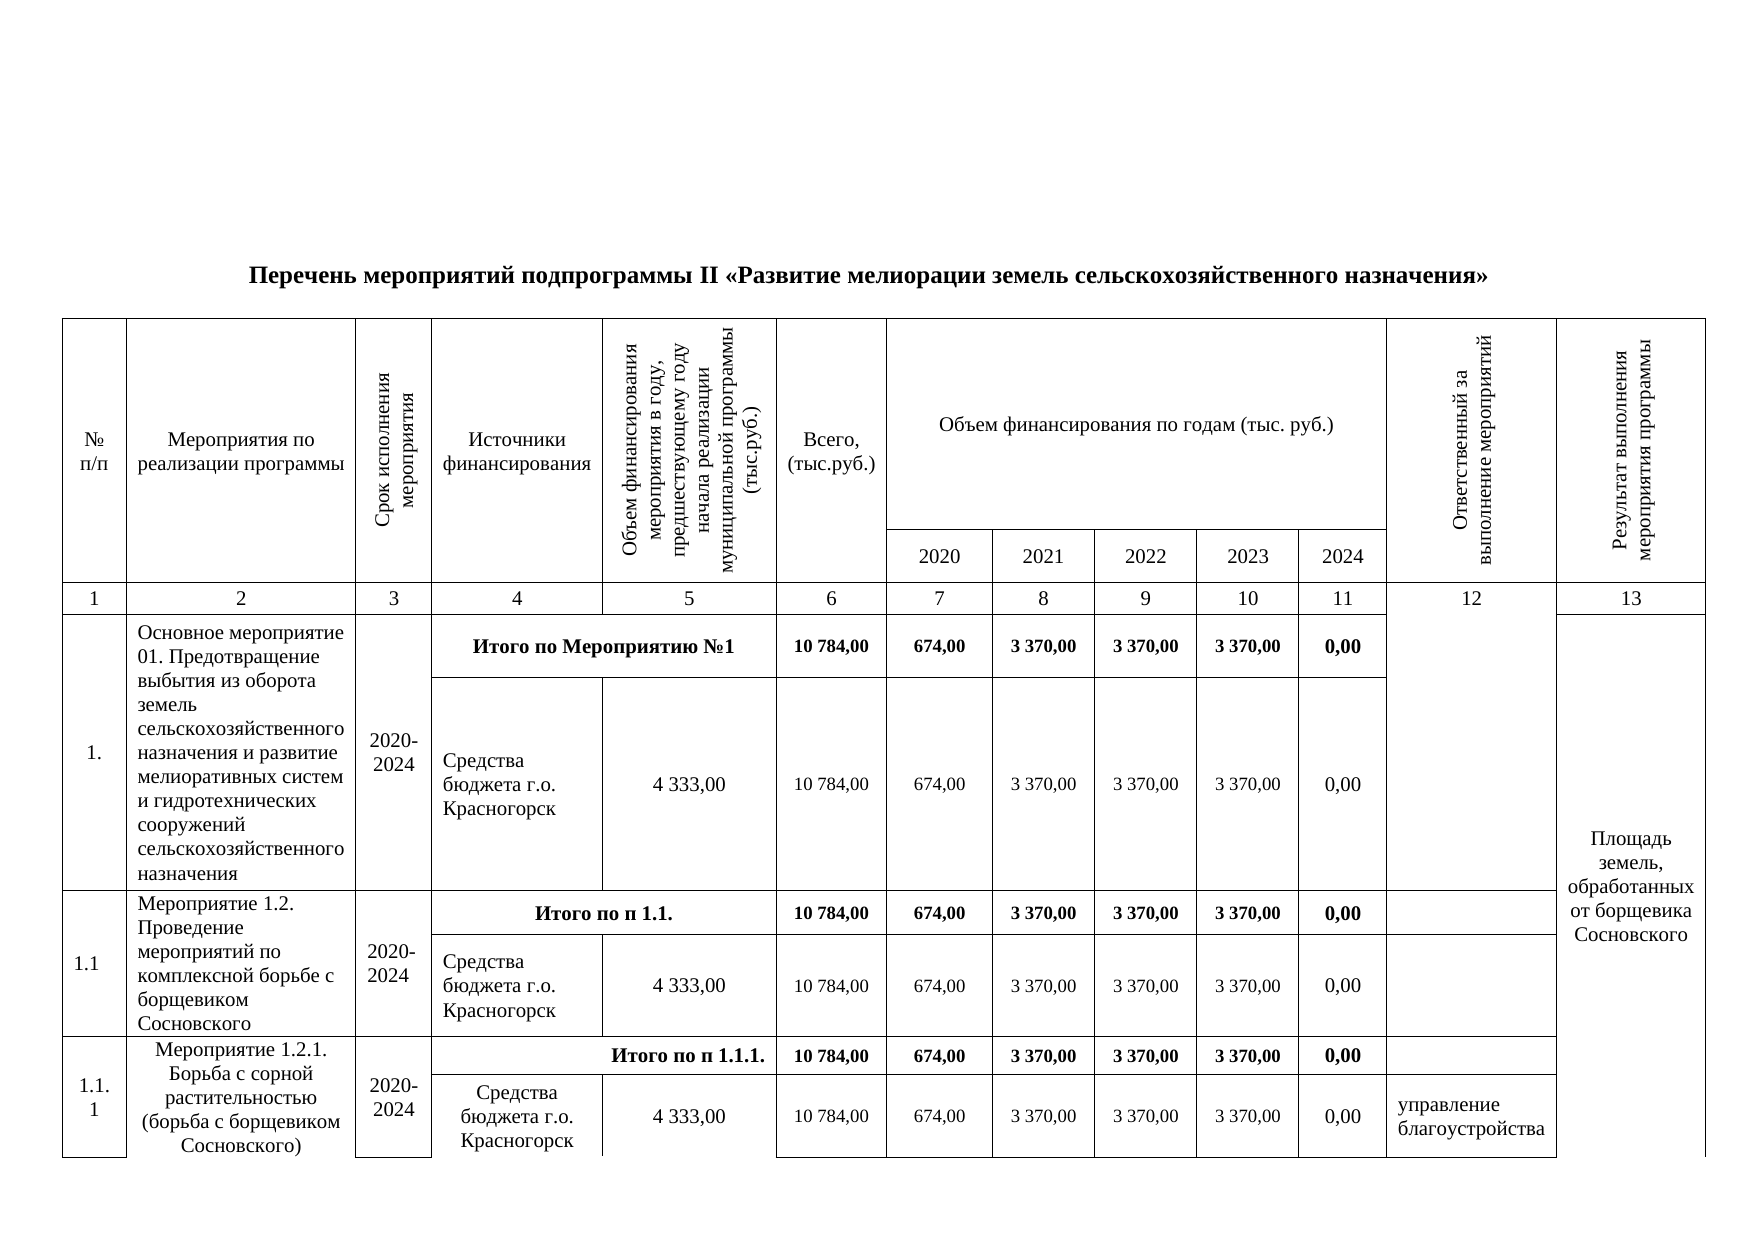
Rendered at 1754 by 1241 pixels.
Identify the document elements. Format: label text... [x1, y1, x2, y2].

table_cell 674,00 [887, 891, 992, 934]
table_cell 4 [432, 583, 602, 613]
table_cell 1. [63, 615, 126, 890]
table_cell [1387, 935, 1556, 1036]
table_cell Мероприятие 1.2. Проведение мероприятий по комплексной борьбе с борщевиком Сосновского [127, 891, 355, 1036]
table_header Всего, (тыс.руб.) [777, 319, 886, 582]
table_cell 13 [1557, 583, 1705, 613]
table_cell 3 370,00 [993, 891, 1094, 934]
table_cell [1387, 614, 1556, 890]
table_cell управление благоустройства [1387, 1075, 1556, 1157]
table_header Источники финансирования [432, 319, 602, 582]
table_cell 2022 [1095, 530, 1196, 582]
table_cell 0,00 [1299, 891, 1386, 934]
table_cell 3 370,00 [1095, 1075, 1196, 1157]
table_header № п/п [63, 319, 126, 582]
table_header Срок исполнения мероприятия [356, 319, 431, 582]
table_cell 8 [993, 583, 1094, 613]
table_cell Итого по Мероприятию №1 [432, 615, 776, 677]
table_cell [1387, 1037, 1556, 1074]
table_cell 10 784,00 [777, 615, 886, 677]
table_header Объем финансирования по годам (тыс. руб.) [887, 319, 1386, 529]
table_cell 3 370,00 [1197, 678, 1298, 890]
table_cell 12 [1387, 583, 1556, 613]
table_header Мероприятия по реализации программы [127, 319, 355, 582]
table_cell 2020-2024 [356, 615, 431, 890]
table_cell 4 333,00 [603, 935, 776, 1036]
table_cell 0,00 [1299, 1037, 1386, 1074]
table_cell 10 784,00 [777, 1075, 886, 1157]
table_cell 4 333,00 [603, 678, 776, 890]
table_cell 674,00 [887, 615, 992, 677]
table_cell 10 784,00 [777, 678, 886, 890]
table_cell 4 333,00 [603, 1075, 776, 1157]
table_cell 2 [127, 583, 355, 613]
table_header Ответственный за выполнение мероприятий [1387, 319, 1556, 582]
table_cell 2020-2024 [356, 1037, 431, 1157]
table_cell 674,00 [887, 935, 992, 1036]
table_cell Средства бюджета г.о. Красногорск [432, 1075, 602, 1157]
table_cell 2023 [1197, 530, 1298, 582]
table_cell 3 370,00 [993, 1037, 1094, 1074]
table_cell 1.1.1 [63, 1037, 126, 1157]
table_cell 1.1 [63, 891, 126, 1036]
table_cell 10 784,00 [777, 935, 886, 1036]
table_cell 10 784,00 [777, 1037, 886, 1074]
table_cell 3 370,00 [993, 615, 1094, 677]
table_cell 3 370,00 [1095, 678, 1196, 890]
table_cell 3 370,00 [993, 1075, 1094, 1157]
table_cell 3 370,00 [1197, 1075, 1298, 1157]
table_cell Площадь земель, обработанных от борщевика Сосновского [1557, 615, 1705, 1157]
table_cell 3 370,00 [1197, 891, 1298, 934]
table_cell 3 370,00 [1197, 1037, 1298, 1074]
table_cell 3 [356, 583, 431, 613]
table_cell Итого по п 1.1. [432, 891, 776, 934]
table_cell 7 [887, 583, 992, 613]
table_cell 3 370,00 [1095, 935, 1196, 1036]
table_cell Основное мероприятие 01. Предотвращение выбытия из оборота земель сельскохозяйственного назначения и развитие мелиоративных систем и гидротехнических сооружений сельскохозяйственного назначения [127, 615, 355, 890]
table_cell 1 [63, 583, 126, 613]
table_cell 0,00 [1299, 615, 1386, 677]
table_cell 3 370,00 [1095, 1037, 1196, 1074]
table_cell 674,00 [887, 1037, 992, 1074]
table_cell Итого по п 1.1.1. [432, 1037, 776, 1074]
table_cell 674,00 [887, 1075, 992, 1157]
table_cell Средства бюджета г.о. Красногорск [432, 678, 602, 890]
table_cell 3 370,00 [1095, 615, 1196, 677]
table_cell 3 370,00 [1197, 935, 1298, 1036]
table_cell 3 370,00 [993, 935, 1094, 1036]
table_cell 6 [777, 583, 886, 613]
table_cell 3 370,00 [1095, 891, 1196, 934]
table_cell 3 370,00 [993, 678, 1094, 890]
table_cell Мероприятие 1.2.1. Борьба с сорной растительностью (борьба с борщевиком Сосновского) [127, 1037, 355, 1157]
text Перечень мероприятий подпрограммы II «Развитие мелиорации земель сельскохозяйственного назначения» [118, 260, 1619, 289]
table_header Результат выполнения мероприятия программы [1557, 319, 1705, 582]
table_cell 2021 [993, 530, 1094, 582]
table_cell [1387, 891, 1556, 934]
table_cell 9 [1095, 583, 1196, 613]
table_cell 0,00 [1299, 1075, 1386, 1157]
table_cell 3 370,00 [1197, 615, 1298, 677]
table_cell 2024 [1299, 530, 1386, 582]
table_cell 5 [603, 583, 776, 613]
table_cell 10 784,00 [777, 891, 886, 934]
table_cell 674,00 [887, 678, 992, 890]
table_cell 0,00 [1299, 935, 1386, 1036]
table_cell 0,00 [1299, 678, 1386, 890]
table_cell 2020-2024 [356, 891, 431, 1036]
table_header Объем финансирования мероприятия в году, предшествующему году начала реализации муниципальной программы (тыс.руб.) [603, 319, 776, 582]
table_cell 11 [1299, 583, 1386, 613]
table_cell 10 [1197, 583, 1298, 613]
table_cell 2020 [887, 530, 992, 582]
table_cell Средства бюджета г.о. Красногорск [432, 935, 602, 1036]
